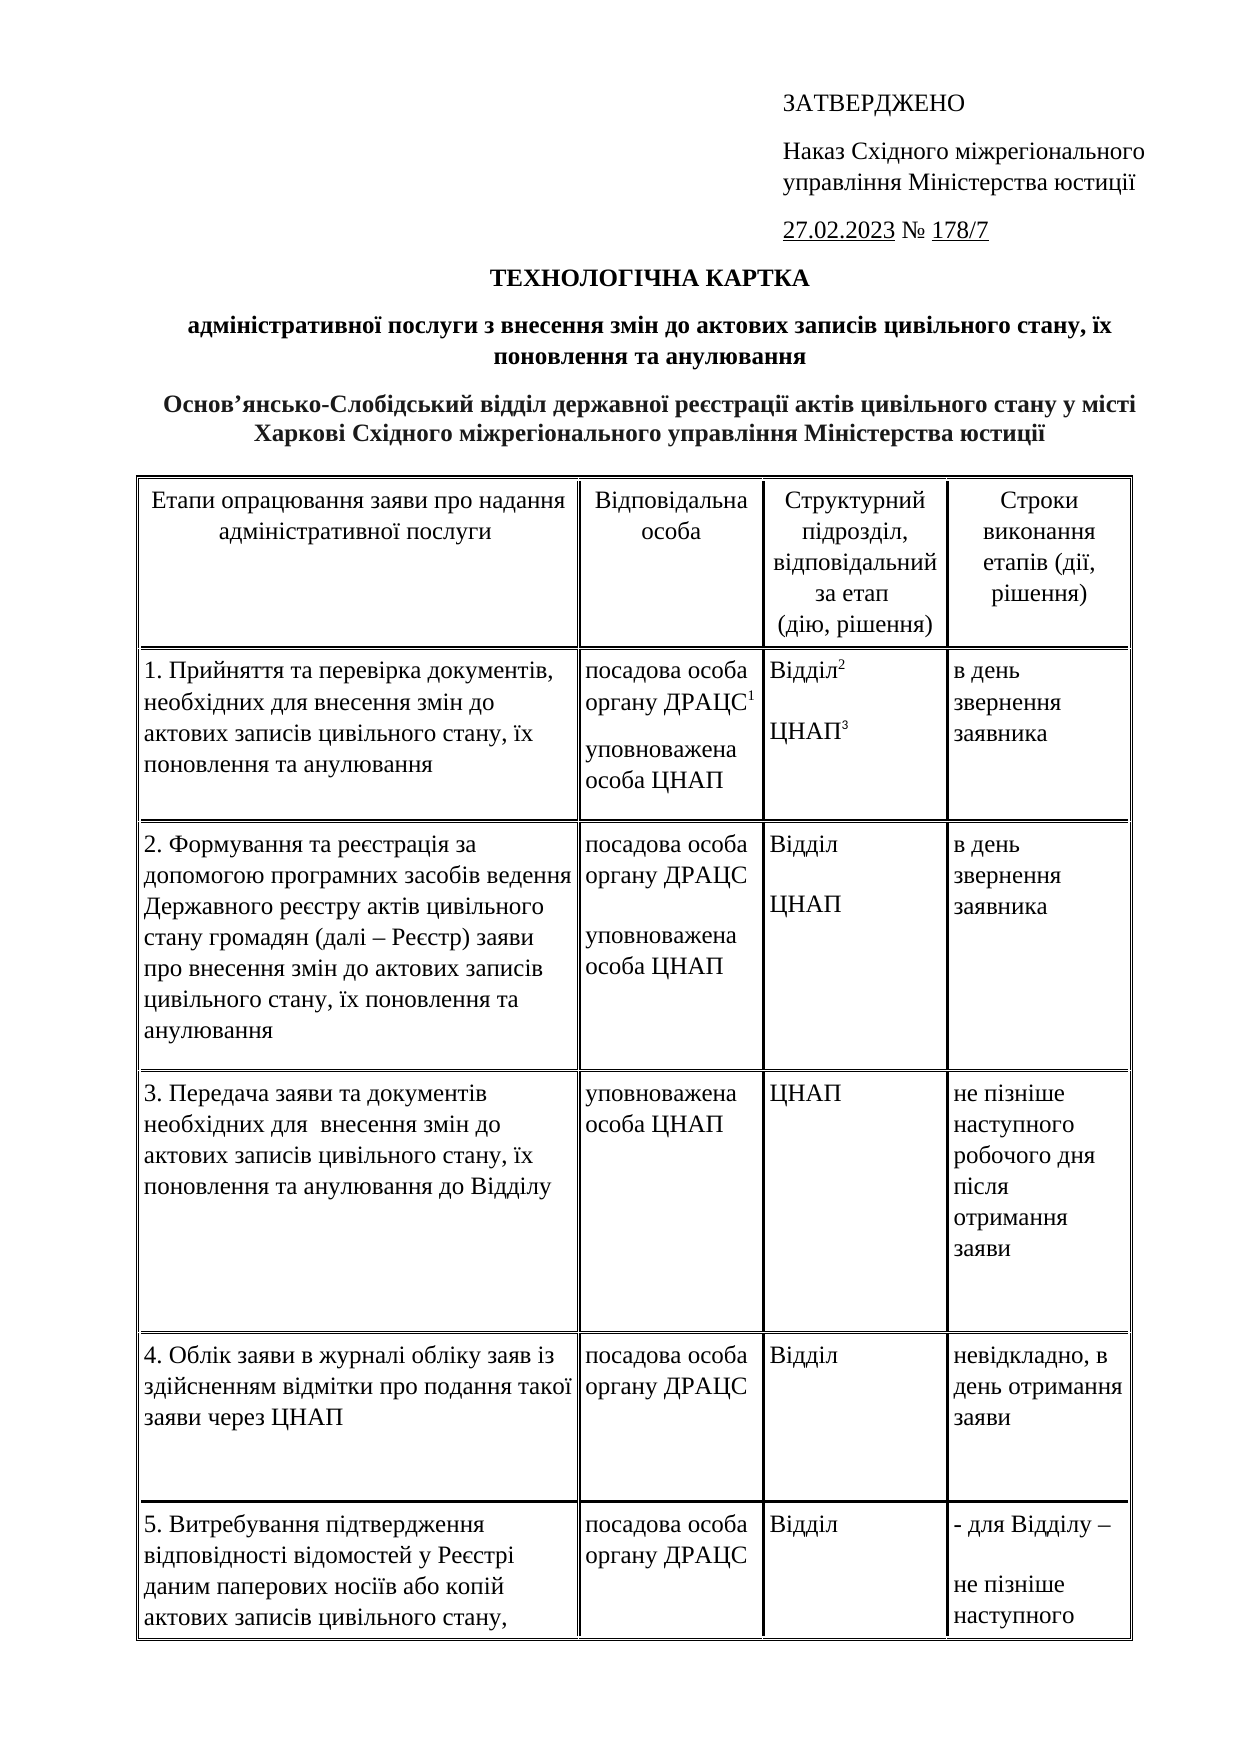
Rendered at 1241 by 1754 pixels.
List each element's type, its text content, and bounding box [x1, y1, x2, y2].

table_cell 2. Формування та реєстрація за допомогою програмних засобів ведення Державного реєстру актів цивільного стану громадян (далі – Реєстр) заяви про внесення змін до актових записів цивільного стану, їх поновлення та анулювання [139, 819, 577, 1069]
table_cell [139, 1500, 579, 1637]
text Основ’янсько-Слобідський відділ державної реєстрації актів цивільного стану у місті Харкові Східного міжрегіонального управління Міністерства юстиції [148, 389, 1152, 447]
table_cell 3. Передача заяви та документів необхідних для внесення змін до актових записів цивільного стану, їх поновлення та анулювання до Відділу [138, 1069, 579, 1331]
text Наказ Східного міжрегіонального управління Міністерства юстиції [783, 136, 1152, 196]
table_cell посадова особа органу ДРАЦС1 уповноважена особа ЦНАП [581, 650, 762, 819]
table_cell Відділ [765, 1334, 946, 1500]
table_header Структурний підрозділ, відповідальний за етап (дію, рішення) [763, 477, 947, 646]
text адміністративної послуги з внесення змін до актових записів цивільного стану, їх поновлення та анулювання [148, 310, 1152, 370]
table_cell не пізніше наступного робочого дня після отримання заяви [947, 1069, 1131, 1331]
text ТЕХНОЛОГІЧНА КАРТКА [148, 263, 1152, 291]
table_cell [947, 1500, 1130, 1637]
table_cell посадова особа органу ДРАЦС уповноважена особа ЦНАП [581, 823, 762, 1069]
table_header Етапи опрацювання заяви про надання адміністративної послуги [139, 477, 579, 646]
table_header Відповідальна особа [579, 477, 763, 646]
table_cell посадова особа органу ДРАЦС [581, 1334, 762, 1500]
text ЗАТВЕРДЖЕНО [783, 88, 1152, 117]
text 27.02.2023 № 178/7 [783, 215, 1152, 244]
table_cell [579, 1503, 763, 1637]
table_cell уповноважена особа ЦНАП [581, 1072, 762, 1331]
table_cell Відділ2 ЦНАП3 [765, 650, 946, 819]
table_header Строки виконання етапів (дії, рішення) [947, 479, 1130, 646]
table_cell в день звернення заявника [949, 646, 1130, 819]
table_cell невідкладно, в день отримання заяви [947, 1331, 1131, 1500]
table_cell Відділ ЦНАП [765, 823, 946, 1069]
table_cell в день звернення заявника [949, 819, 1130, 1069]
table_cell 1. Прийняття та перевірка документів, необхідних для внесення змін до актових записів цивільного стану, їх поновлення та анулювання [139, 646, 577, 819]
table_cell Відділ [763, 1503, 947, 1637]
table_cell 4. Облік заяви в журналі обліку заяв із здійсненням відмітки про подання такої заяви через ЦНАП [138, 1331, 579, 1500]
table_cell ЦНАП [765, 1072, 946, 1331]
